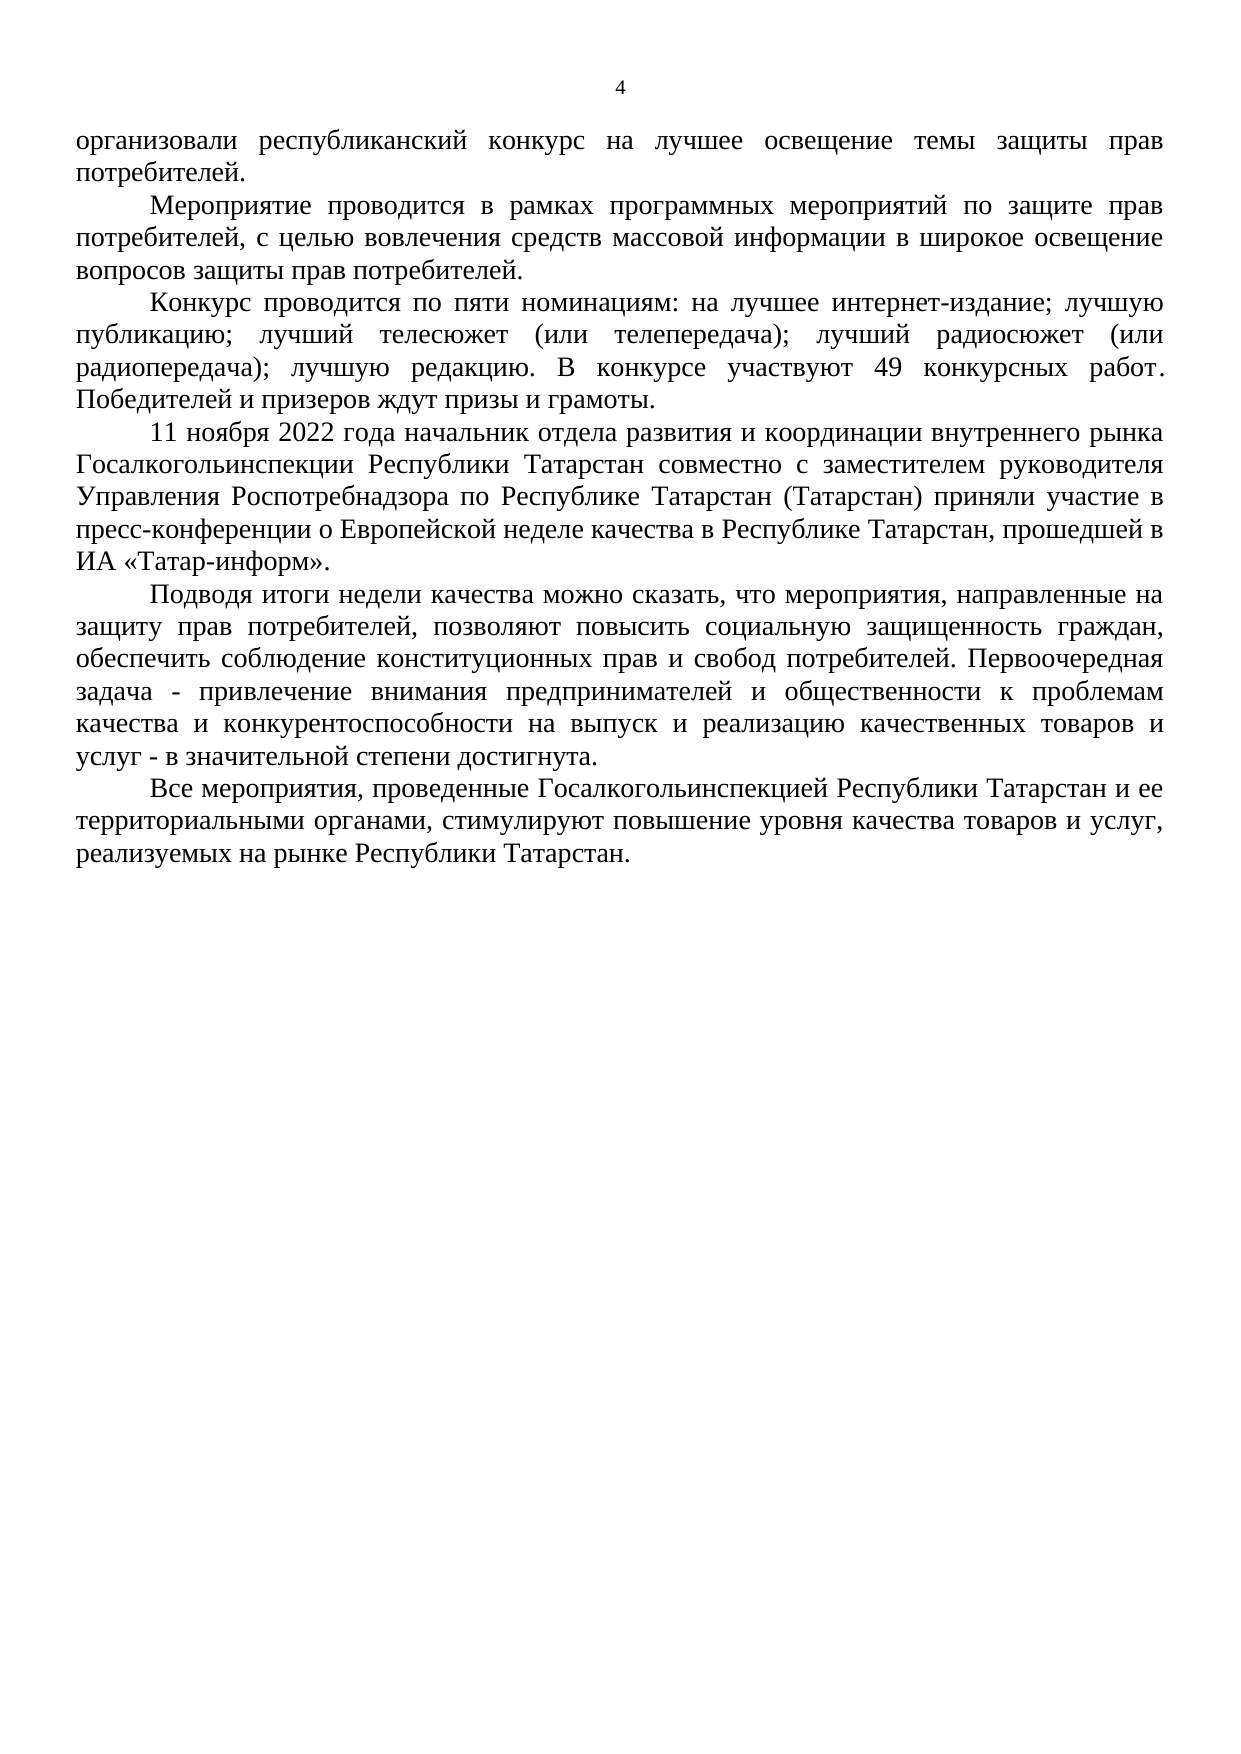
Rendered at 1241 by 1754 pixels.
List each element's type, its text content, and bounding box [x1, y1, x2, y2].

text Конкурс проводится по пяти номинациям: на лучшее интернет-издание; лучшую публикацию; лучший телесюжет (или телепередача); лучший радиосюжет (или радиопередача); лучшую редакцию. В конкурсе участвуют 49 конкурсных работ. Победителей и призеров ждут призы и грамоты. [76, 285, 1165, 415]
text Подводя итоги недели качества можно сказать, что мероприятия, направленные на защиту прав потребителей, позволяют повысить социальную защищенность граждан, обеспечить соблюдение конституционных прав и свобод потребителей. Первоочередная задача - привлечение внимания предпринимателей и общественности к проблемам качества и конкурентоспособности на выпуск и реализацию качественных товаров и услуг - в значительной степени достигнута. [76, 577, 1165, 771]
text 11 ноября 2022 года начальник отдела развития и координации внутреннего рынка Госалкогольинспекции Республики Татарстан совместно с заместителем руководителя Управления Роспотребнадзора по Республике Татарстан (Татарстан) приняли участие в пресс-конференции о Европейской неделе качества в Республике Татарстан, прошедшей в ИА «Татар-информ». [76, 415, 1165, 577]
text Мероприятие проводится в рамках программных мероприятий по защите прав потребителей, с целью вовлечения средств массовой информации в широкое освещение вопросов защиты прав потребителей. [76, 188, 1165, 285]
text Все мероприятия, проведенные Госалкогольинспекцией Республики Татарстан и ее территориальными органами, стимулируют повышение уровня качества товаров и услуг, реализуемых на рынке Республики Татарстан. [76, 771, 1165, 868]
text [76, 123, 1165, 188]
